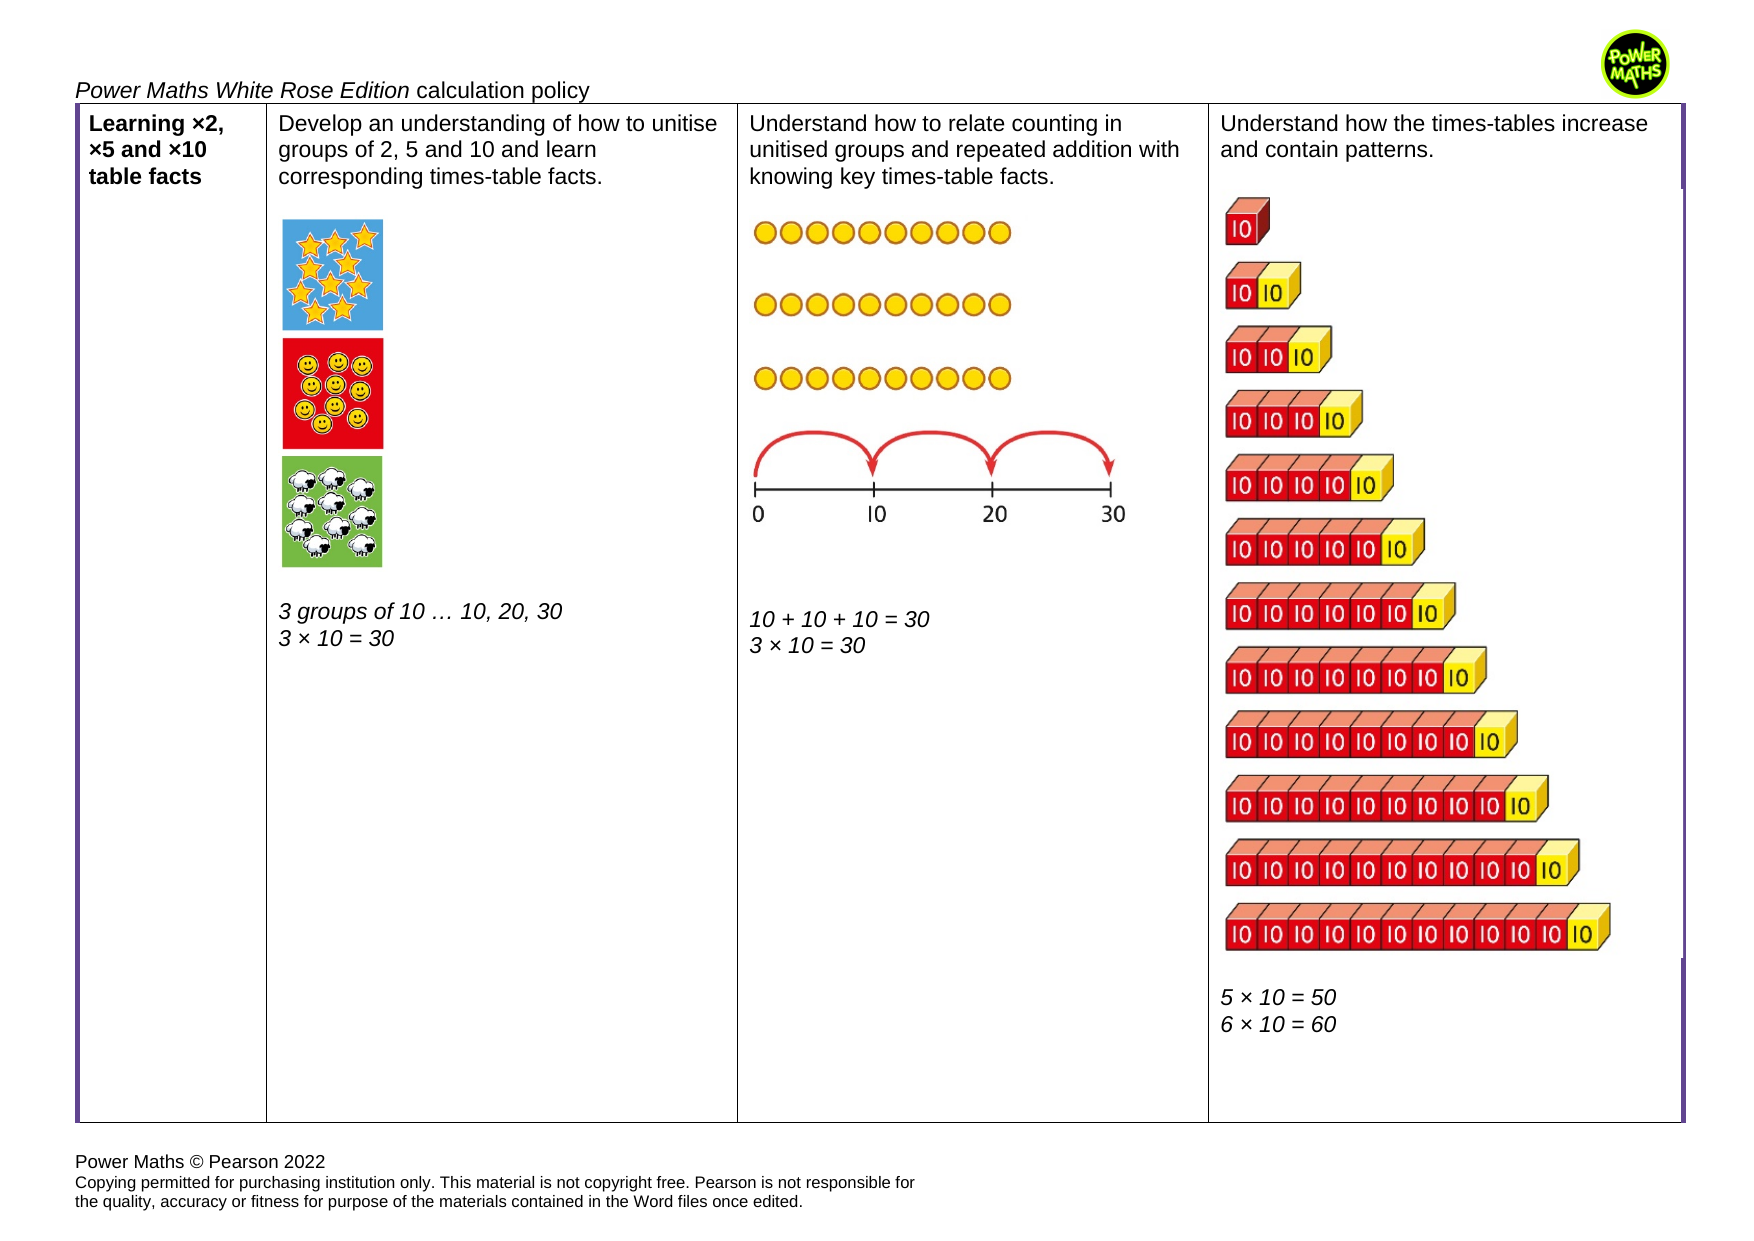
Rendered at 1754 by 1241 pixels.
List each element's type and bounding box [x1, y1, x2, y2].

picture [278, 215, 388, 572]
table_cell [1209, 104, 1681, 1122]
picture [1220, 189, 1684, 958]
picture [1601, 29, 1670, 99]
picture [749, 215, 1129, 527]
table_cell [267, 104, 737, 1122]
table_cell [80, 104, 266, 1122]
table_cell [738, 104, 1208, 1122]
